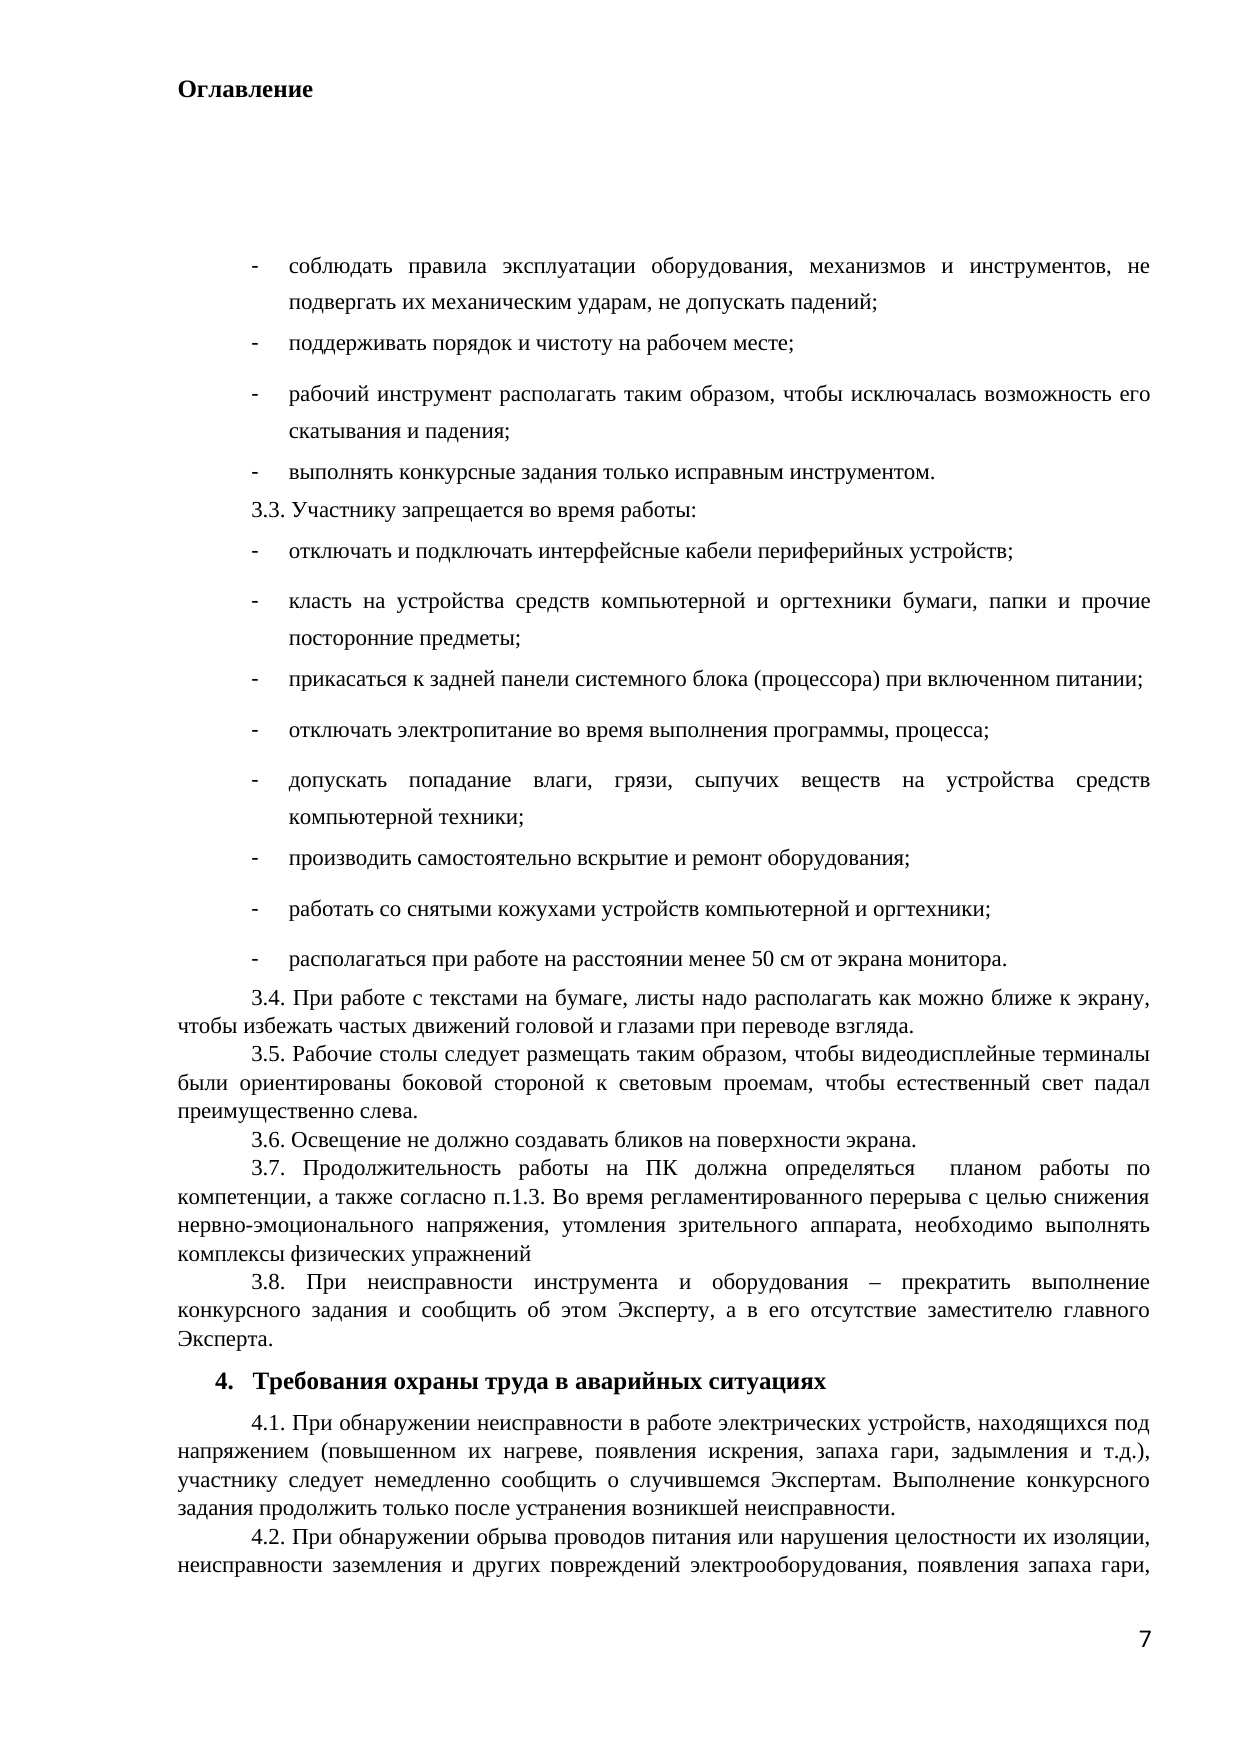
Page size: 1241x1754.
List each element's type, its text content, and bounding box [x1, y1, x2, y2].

list отключать электропитание во время выполнения программы, процесса; [251, 703, 1152, 750]
list поддерживать порядок и чистоту на рабочем месте; [251, 317, 1152, 364]
text 3.4. При работе с текстами на бумаге, листы надо располагать как можно ближе к экрану, чтобы избежать частых движений головой и глазами при переводе взгляда. [177, 984, 1152, 1038]
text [177, 1523, 1152, 1577]
list выполнять конкурсные задания только исправным инструментом. [251, 445, 1152, 492]
text 3.7. Продолжительность работы на ПК должна определяться планом работы по компетенции, а также согласно п.1.3. Во время регламентированного перерыва с целью снижения нервно-эмоционального напряжения, утомления зрительного аппарата, необходимо выполнять комплексы физических упражнений [177, 1154, 1152, 1266]
list прикасаться к задней панели системного блока (процессора) при включенном питании; [251, 652, 1152, 699]
list рабочий инструмент располагать таким образом, чтобы исключалась возможность его скатывания и падения; [251, 368, 1152, 443]
subtitle Требования охраны труда в аварийных ситуациях [215, 1366, 1152, 1394]
list располагаться при работе на расстоянии менее 50 см от экрана монитора. [251, 933, 1152, 980]
text 3.6. Освещение не должно создавать бликов на поверхности экрана. [177, 1126, 1152, 1152]
list допускать попадание влаги, грязи, сыпучих веществ на устройства средств компьютерной техники; [251, 754, 1152, 829]
list отключать и подключать интерфейсные кабели периферийных устройств; [251, 524, 1152, 571]
list производить самостоятельно вскрытие и ремонт оборудования; [251, 831, 1152, 878]
list работать со снятыми кожухами устройств компьютерной и оргтехники; [251, 882, 1152, 929]
text 3.5. Рабочие столы следует размещать таким образом, чтобы видеодисплейные терминалы были ориентированы боковой стороной к световым проемам, чтобы естественный свет падал преимущественно слева. [177, 1041, 1152, 1124]
text 3.8. При неисправности инструмента и оборудования – прекратить выполнение конкурсного задания и сообщить об этом Эксперту, а в его отсутствие заместителю главного Эксперта. [177, 1268, 1152, 1351]
list класть на устройства средств компьютерной и оргтехники бумаги, папки и прочие посторонние предметы; [251, 575, 1152, 650]
text 3.3. Участнику запрещается во время работы: [177, 496, 1152, 522]
text 4.1. При обнаружении неисправности в работе электрических устройств, находящихся под напряжением (повышенном их нагреве, появления искрения, запаха гари, задымления и т.д.), участнику следует немедленно сообщить о случившемся Экспертам. Выполнение конкурсного задания продолжить только после устранения возникшей неисправности. [177, 1409, 1152, 1521]
list соблюдать правила эксплуатации оборудования, механизмов и инструментов, не подвергать их механическим ударам, не допускать падений; [251, 239, 1152, 315]
